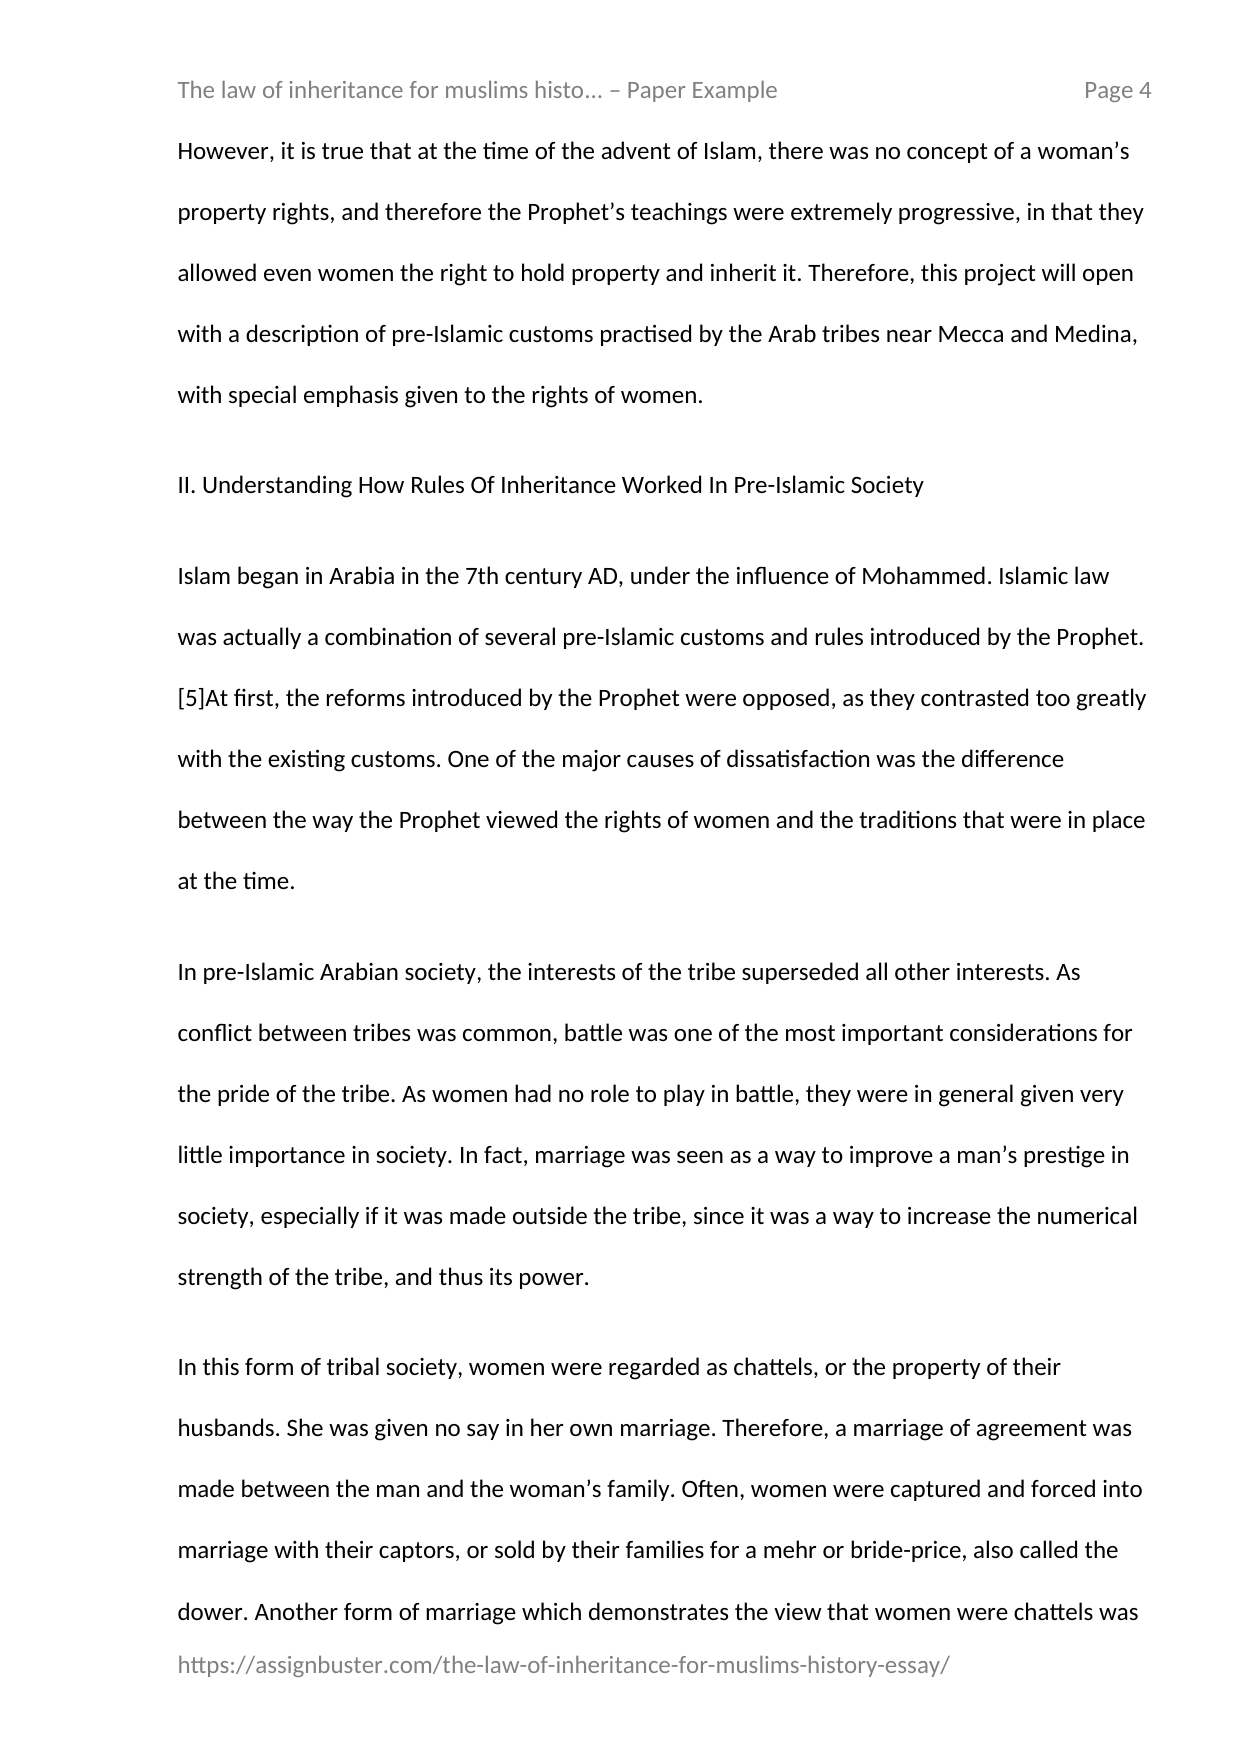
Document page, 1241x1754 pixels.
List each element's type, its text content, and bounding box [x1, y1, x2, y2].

text In pre-Islamic Arabian society, the interests of the tribe superseded all other interests. As conflict between tribes was common, battle was one of the most important considerations for the pride of the tribe. As women had no role to play in battle, they were in general given very little importance in society. In fact, marriage was seen as a way to improve a man’s prestige in society, especially if it was made outside the tribe, since it was a way to increase the numerical strength of the tribe, and thus its power. [177, 956, 1152, 1291]
text Islam began in Arabia in the 7th century AD, under the influence of Mohammed. Islamic law was actually a combination of several pre-Islamic customs and rules introduced by the Prophet.[5]At first, the reforms introduced by the Prophet were opposed, as they contrasted too greatly with the existing customs. One of the major causes of dissatisfaction was the difference between the way the Prophet viewed the rights of women and the traditions that were in place at the time. [177, 560, 1152, 896]
text II. Understanding How Rules Of Inheritance Worked In Pre-Islamic Society [177, 469, 1152, 500]
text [177, 1351, 1152, 1626]
text However, it is true that at the time of the advent of Islam, there was no concept of a woman’s property rights, and therefore the Prophet’s teachings were extremely progressive, in that they allowed even women the right to hold property and inherit it. Therefore, this project will open with a description of pre-Islamic customs practised by the Arab tribes near Mecca and Medina, with special emphasis given to the rights of women. [177, 135, 1152, 409]
